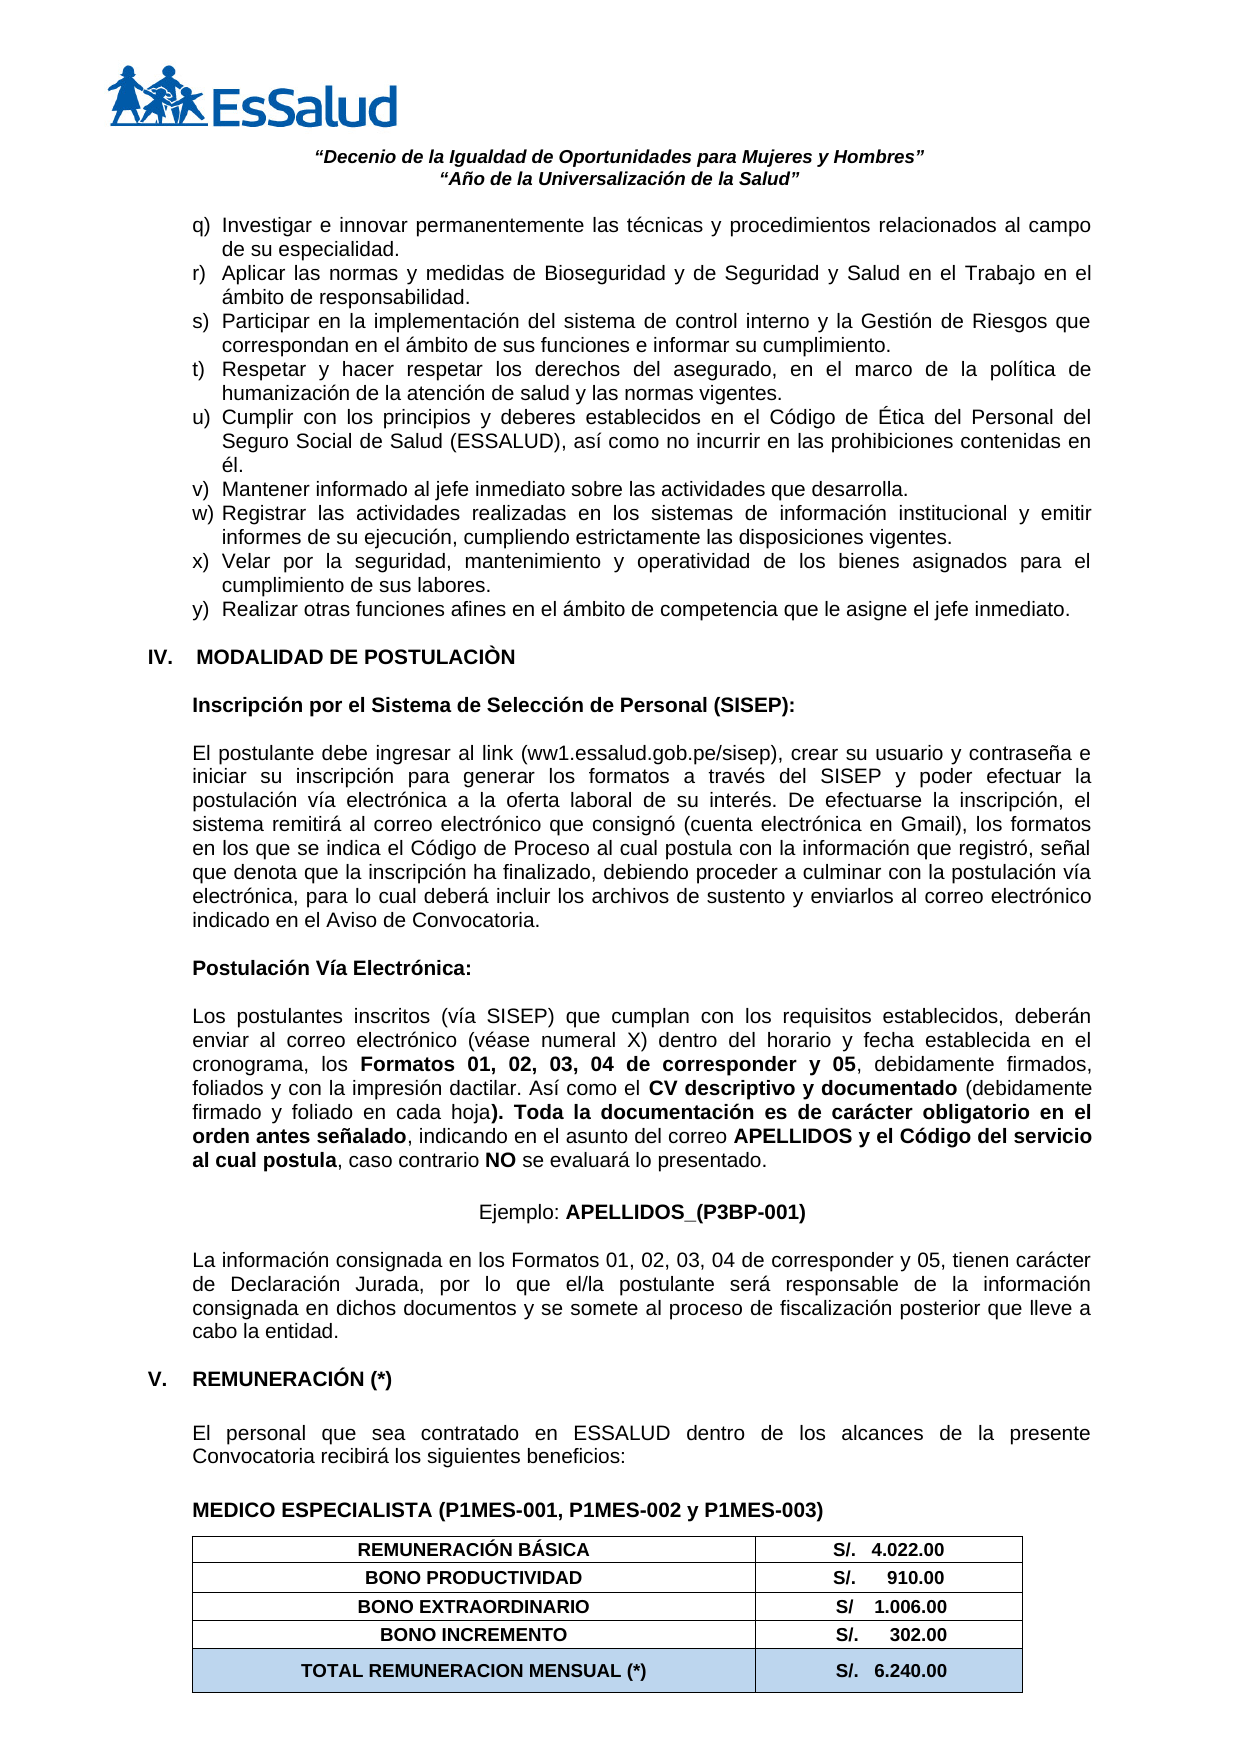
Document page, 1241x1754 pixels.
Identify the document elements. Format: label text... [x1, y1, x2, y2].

text Postulación Vía Electrónica: [192, 956, 1092, 980]
list Participar en la implementación del sistema de control interno y la Gestión de Riesgos que correspondan en el ámbito de sus funciones e informar su cumplimiento. [192, 309, 1092, 357]
text MEDICO ESPECIALISTA (P1MES-001, P1MES-002 y P1MES-003) [192, 1497, 1092, 1521]
list Registrar las actividades realizadas en los sistemas de información institucional y emitir informes de su ejecución, cumpliendo estrictamente las disposiciones vigentes. [192, 501, 1092, 549]
text IV. MODALIDAD DE POSTULACIÒN [148, 644, 1092, 668]
list Realizar otras funciones afines en el ámbito de competencia que le asigne el jefe inmediato. [192, 597, 1092, 621]
picture [82, 33, 426, 157]
table_cell S/. 6.240.00 [756, 1649, 1022, 1692]
table_cell TOTAL REMUNERACION MENSUAL (*) [193, 1649, 755, 1692]
table_cell BONO INCREMENTO [193, 1621, 755, 1648]
text Los postulantes inscritos (vía SISEP) que cumplan con los requisitos establecidos, deberán enviar al correo electrónico (véase numeral X) dentro del horario y fecha establecida en el cronograma, los Formatos 01, 02, 03, 04 de corresponder y 05, debidamente firmados, foliados y con la impresión dactilar. Así como el CV descriptivo y documentado (debidamente firmado y foliado en cada hoja). Toda la documentación es de carácter obligatorio en el orden antes señalado, indicando en el asunto del correo APELLIDOS y el Código del servicio al cual postula, caso contrario NO se evaluará lo presentado. [192, 1004, 1092, 1172]
list Mantener informado al jefe inmediato sobre las actividades que desarrolla. [192, 477, 1092, 501]
text Ejemplo: APELLIDOS_(P3BP-001) [192, 1199, 1092, 1223]
text Inscripción por el Sistema de Selección de Personal (SISEP): [192, 692, 1092, 716]
text La información consignada en los Formatos 01, 02, 03, 04 de corresponder y 05, tienen carácter de Declaración Jurada, por lo que el/la postulante será responsable de la información consignada en dichos documentos y se somete al proceso de fiscalización posterior que lleve a cabo la entidad. [192, 1247, 1092, 1343]
table_cell S/ 1.006.00 [756, 1593, 1022, 1620]
table_cell BONO EXTRAORDINARIO [193, 1593, 755, 1620]
table_cell S/. 302.00 [756, 1621, 1022, 1648]
list Investigar e innovar permanentemente las técnicas y procedimientos relacionados al campo de su especialidad. [192, 213, 1092, 261]
text El postulante debe ingresar al link (ww1.essalud.gob.pe/sisep), crear su usuario y contraseña e iniciar su inscripción para generar los formatos a través del SISEP y poder efectuar la postulación vía electrónica a la oferta laboral de su interés. De efectuarse la inscripción, el sistema remitirá al correo electrónico que consignó (cuenta electrónica en Gmail), los formatos en los que se indica el Código de Proceso al cual postula con la información que registró, señal que denota que la inscripción ha finalizado, debiendo proceder a culminar con la postulación vía electrónica, para lo cual deberá incluir los archivos de sustento y enviarlos al correo electrónico indicado en el Aviso de Convocatoria. [192, 740, 1092, 932]
table_cell BONO PRODUCTIVIDAD [193, 1563, 755, 1592]
list Respetar y hacer respetar los derechos del asegurado, en el marco de la política de humanización de la atención de salud y las normas vigentes. [192, 357, 1092, 405]
text El personal que sea contratado en ESSALUD dentro de los alcances de la presente Convocatoria recibirá los siguientes beneficios: [192, 1420, 1092, 1468]
table_header REMUNERACIÓN BÁSICA [193, 1537, 755, 1562]
list Cumplir con los principios y deberes establecidos en el Código de Ética del Personal del Seguro Social de Salud (ESSALUD), así como no incurrir en las prohibiciones contenidas en él. [192, 405, 1092, 477]
list Velar por la seguridad, mantenimiento y operatividad de los bienes asignados para el cumplimiento de sus labores. [192, 549, 1092, 597]
table_cell S/. 910.00 [756, 1563, 1022, 1592]
list Aplicar las normas y medidas de Bioseguridad y de Seguridad y Salud en el Trabajo en el ámbito de responsabilidad. [192, 261, 1092, 309]
list REMUNERACIÓN (*) [148, 1367, 1092, 1391]
table_header S/. 4.022.00 [756, 1537, 1022, 1562]
